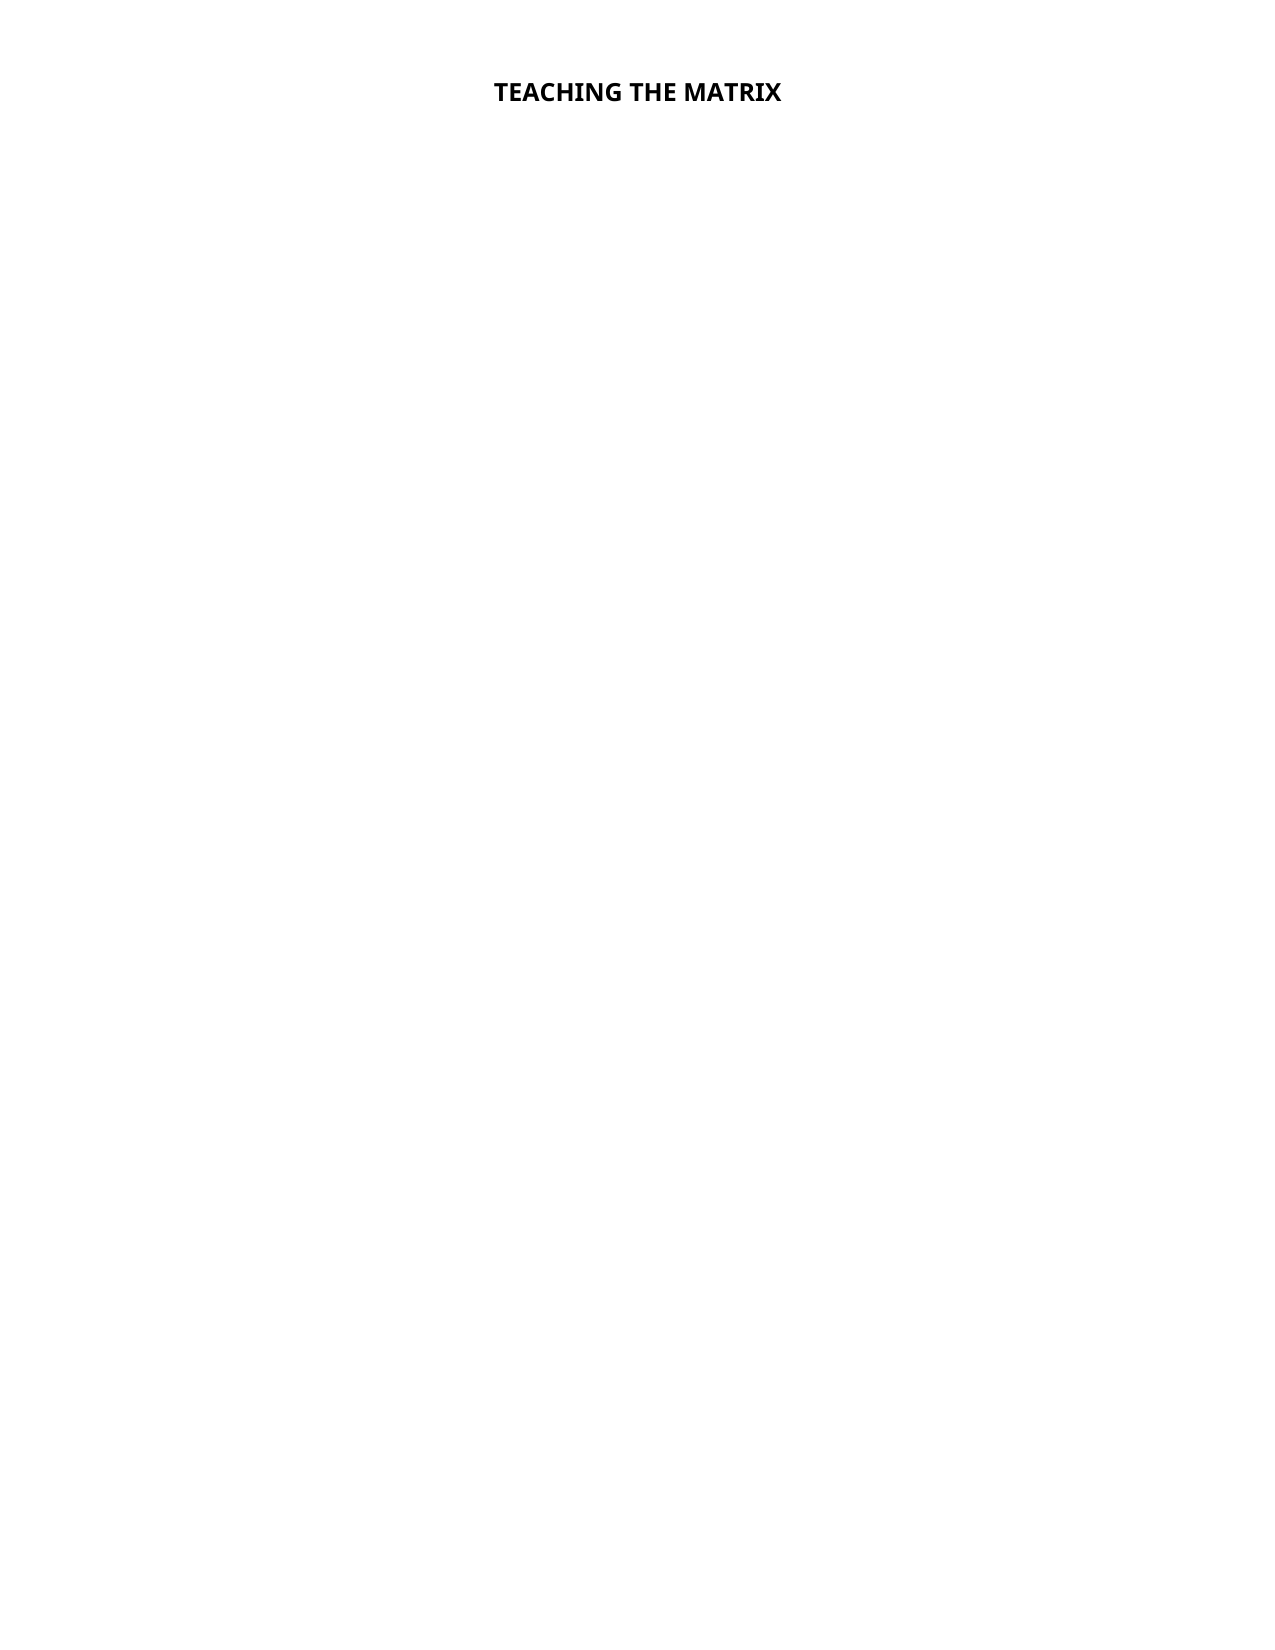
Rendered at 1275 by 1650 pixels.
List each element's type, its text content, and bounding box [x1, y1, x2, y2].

text TEACHING THE MATRIX [75, 75, 1200, 109]
